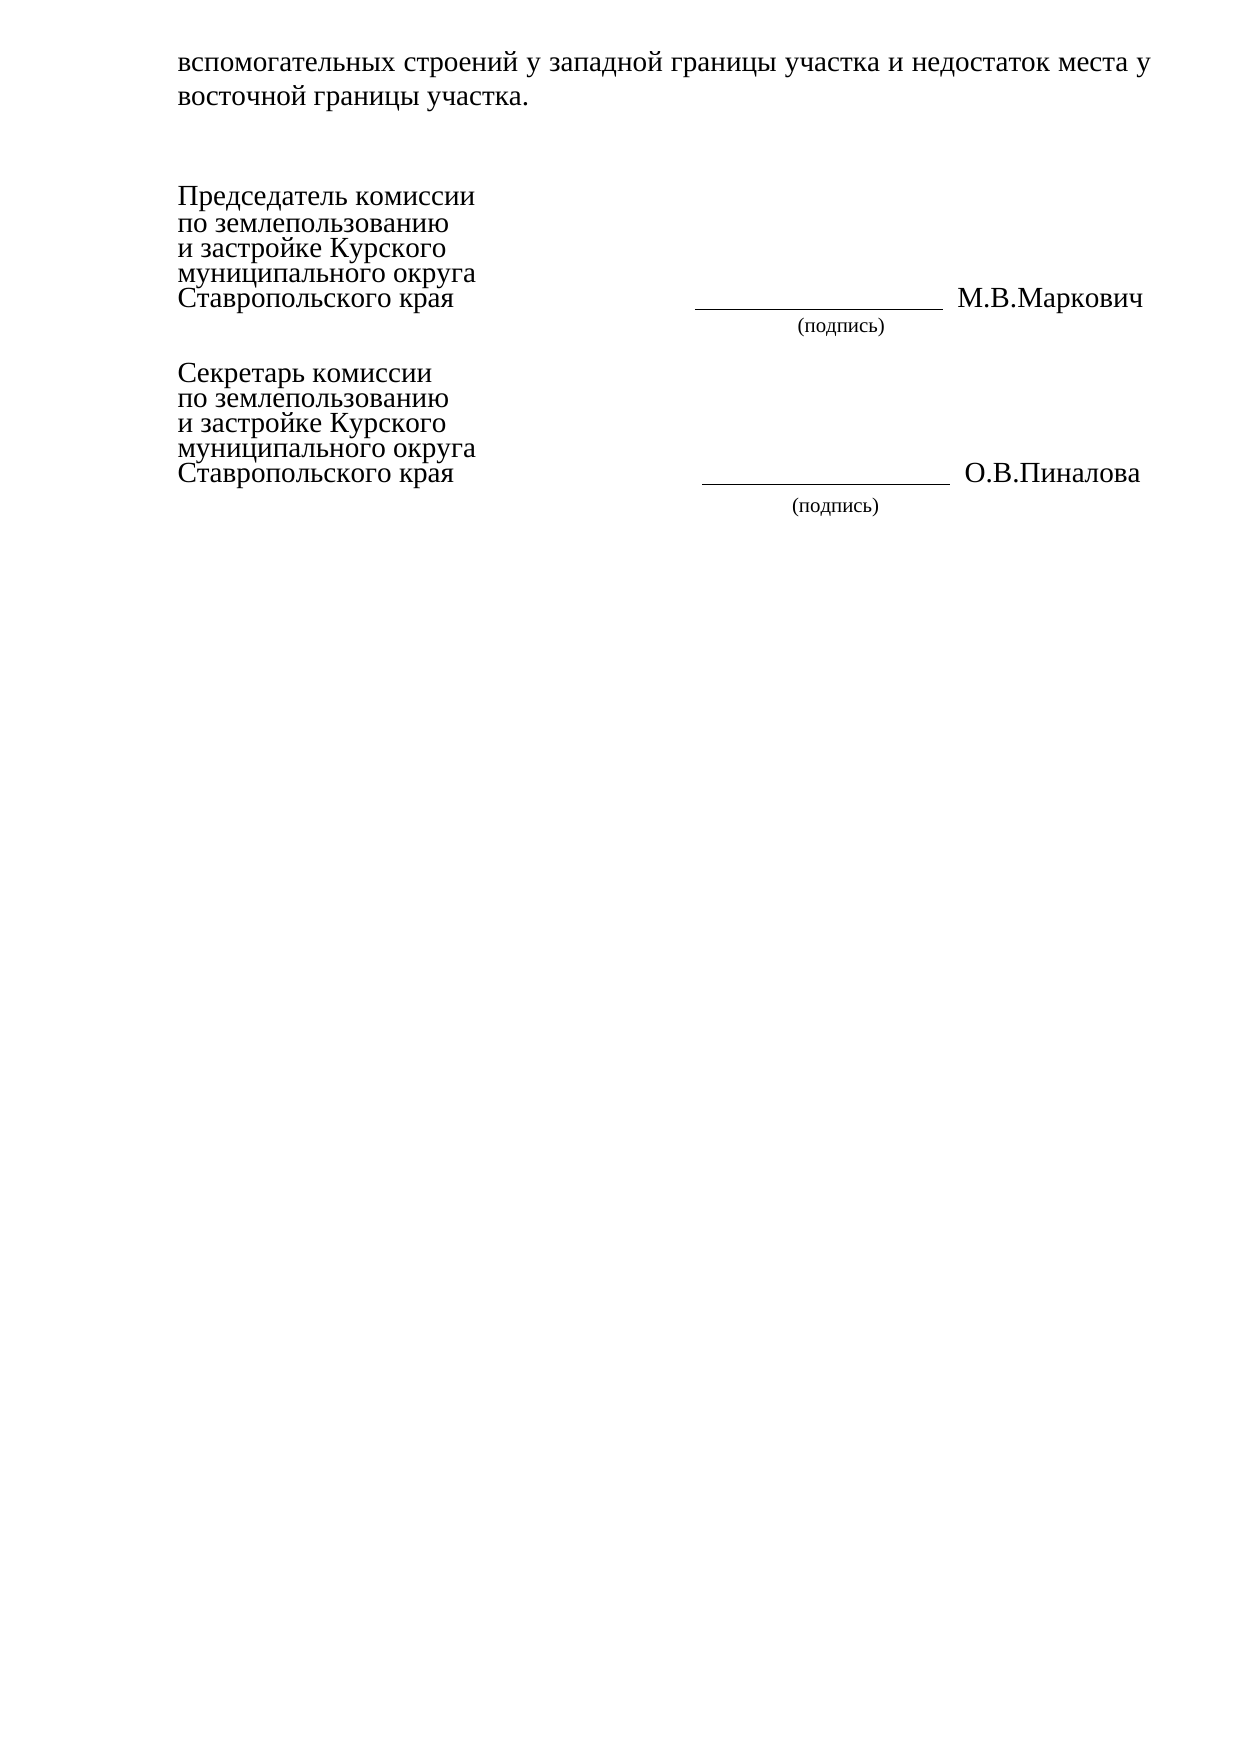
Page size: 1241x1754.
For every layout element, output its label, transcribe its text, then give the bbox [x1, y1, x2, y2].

text по землепользованию [177, 387, 1152, 412]
text Секретарь комиссии [177, 362, 1152, 387]
text Председатель комиссии [177, 178, 1152, 212]
text по землепользованию [177, 212, 1152, 237]
text (подпись) [797, 312, 1152, 337]
text и застройке Курского [177, 237, 1152, 262]
text Ставропольского края О.В.Пиналова [177, 462, 1152, 487]
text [177, 44, 1152, 111]
text Ставропольского края М.В.Маркович [177, 287, 1152, 312]
text муниципального округа [177, 437, 1152, 462]
text и застройке Курского [177, 412, 1152, 437]
text (подпись) [177, 487, 1152, 518]
text муниципального округа [177, 262, 1152, 287]
